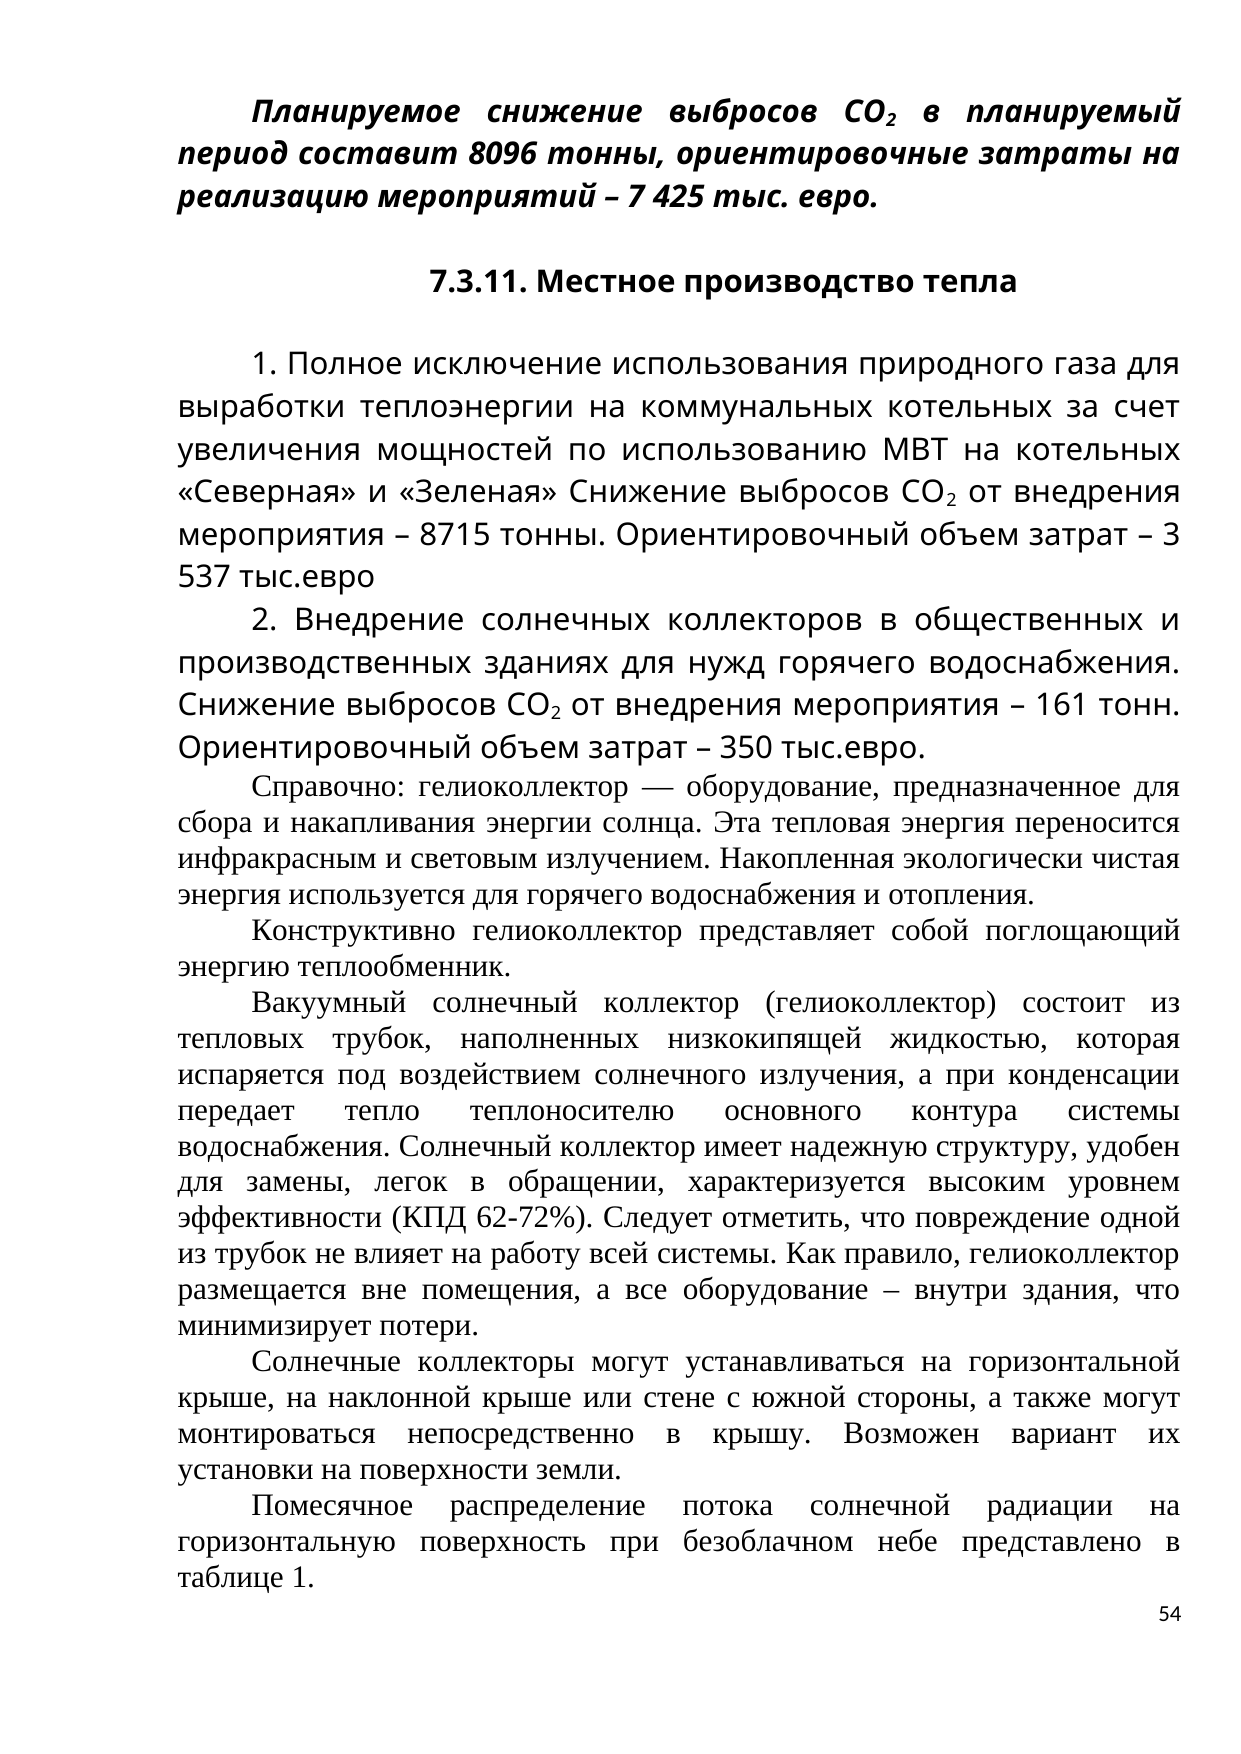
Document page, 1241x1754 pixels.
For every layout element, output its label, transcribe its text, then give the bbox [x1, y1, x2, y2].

text Помесячное распределение потока солнечной радиации на горизонтальную поверхность при безоблачном небе представлено в таблице 1. [177, 1486, 1181, 1594]
text Планируемое снижение выбросов СО2 в планируемый период составит 8096 тонны, ориентировочные затраты на реализацию мероприятий – 7 425 тыс. евро. [177, 89, 1181, 216]
text 7.3.11. Местное производство тепла [266, 259, 1181, 302]
text Справочно: гелиоколлектор — оборудование, предназначенное для сбора и накапливания энергии солнца. Эта тепловая энергия переносится инфракрасным и световым излучением. Накопленная экологически чистая энергия используется для горячего водоснабжения и отопления. [177, 767, 1181, 911]
list 2. Внедрение солнечных коллекторов в общественных и производственных зданиях для нужд горячего водоснабжения. Снижение выбросов СО2 от внедрения мероприятия – 161 тонн. Ориентировочный объем затрат – 350 тыс.евро. [177, 597, 1181, 767]
list 1. Полное исключение использования природного газа для выработки теплоэнергии на коммунальных котельных за счет увеличения мощностей по использованию МВТ на котельных «Северная» и «Зеленая» Снижение выбросов СО2 от внедрения мероприятия – 8715 тонны. Ориентировочный объем затрат – 3 537 тыс.евро [177, 341, 1181, 597]
text Солнечные коллекторы могут устанавливаться на горизонтальной крыше, на наклонной крыше или стене с южной стороны, а также могут монтироваться непосредственно в крышу. Возможен вариант их установки на поверхности земли. [177, 1342, 1181, 1486]
text Конструктивно гелиоколлектор представляет собой поглощающий энергию теплообменник. [177, 911, 1181, 983]
text Вакуумный солнечный коллектор (гелиоколлектор) состоит из тепловых трубок, наполненных низкокипящей жидкостью, которая испаряется под воздействием солнечного излучения, а при конденсации передает тепло теплоносителю основного контура системы водоснабжения. Солнечный коллектор имеет надежную структуру, удобен для замены, легок в обращении, характеризуется высоким уровнем эффективности (КПД 62-72%). Следует отметить, что повреждение одной из трубок не влияет на работу всей системы. Как правило, гелиоколлектор размещается вне помещения, а все оборудование – внутри здания, что минимизирует потери. [177, 983, 1181, 1342]
